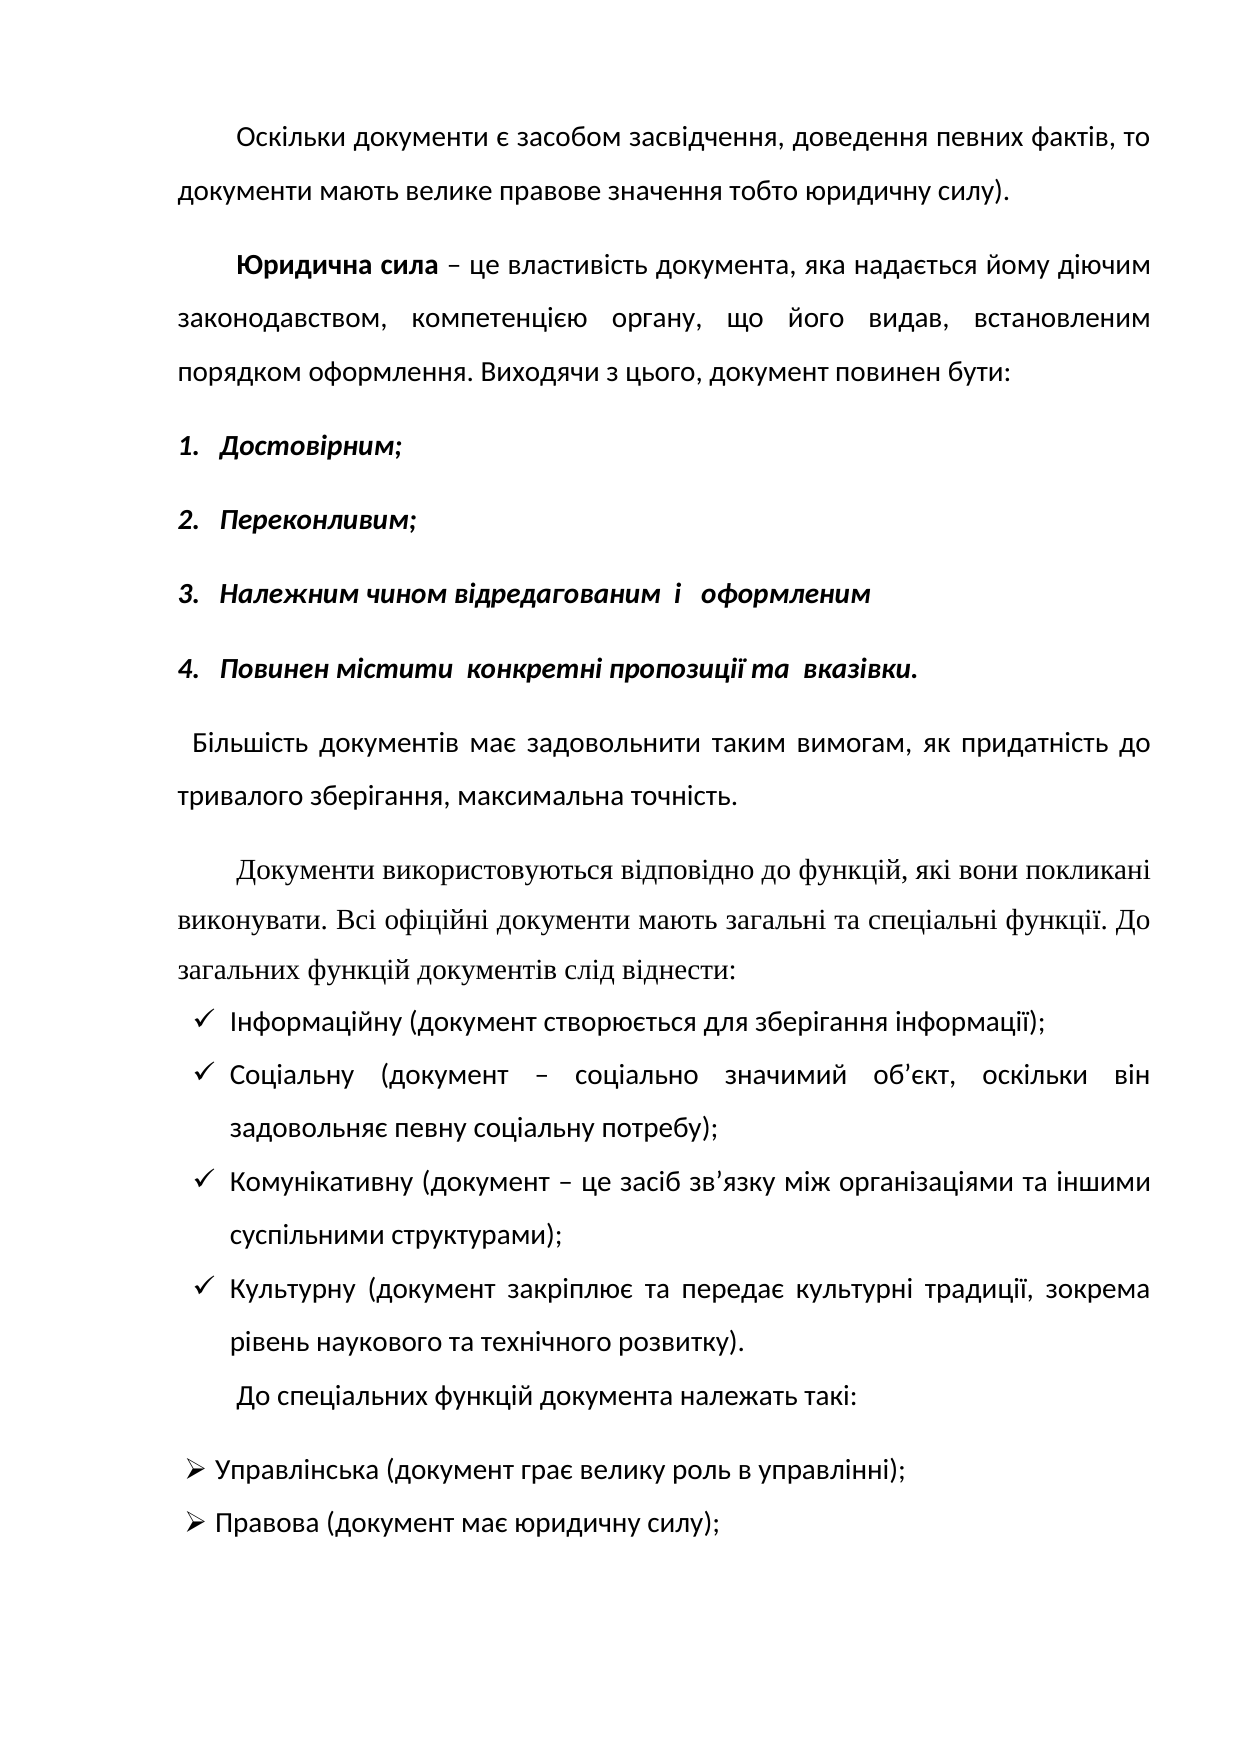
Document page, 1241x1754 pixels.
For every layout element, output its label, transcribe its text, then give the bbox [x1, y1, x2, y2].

text До спеціальних функцій документа належать такі: [177, 1377, 1152, 1412]
list Соціальну (документ – соціально значимий об’єкт, оскільки він задовольняє певну соціальну потребу); [192, 1056, 1152, 1145]
subtitle Документи використовуються відповідно до функцій, які вони покликані виконувати. Всі офіційні документи мають загальні та спеціальні функції. До загальних функцій документів слід віднести: [177, 852, 1152, 986]
text Оскільки документи є засобом засвідчення, доведення певних фактів, то документи мають велике правове значення тобто юридичну силу). [177, 118, 1152, 207]
list Культурну (документ закріплює та передає культурні традиції, зокрема рівень наукового та технічного розвитку). [192, 1270, 1152, 1359]
text 4. Повинен містити конкретні пропозиції та вказівки. [177, 650, 1152, 685]
list Правова (документ має юридичну силу); [177, 1504, 1152, 1540]
list Інформаційну (документ створюється для зберігання інформації); [192, 1003, 1152, 1038]
text 1. Достовірним; [177, 427, 1152, 463]
list Управлінська (документ грає велику роль в управлінні); [177, 1451, 1152, 1487]
text 2. Переконливим; [177, 501, 1152, 537]
text Юридична сила – це властивість документа, яка надається йому діючим законодавством, компетенцією органу, що його видав, встановленим порядком оформлення. Виходячи з цього, документ повинен бути: [177, 246, 1152, 388]
list Комунікативну (документ – це засіб зв’язку між організаціями та іншими суспільними структурами); [192, 1163, 1152, 1252]
text 3. Належним чином відредагованим і оформленим [177, 576, 1152, 611]
text Більшість документів має задовольнити таким вимогам, як придатність до тривалого зберігання, максимальна точність. [177, 724, 1152, 813]
